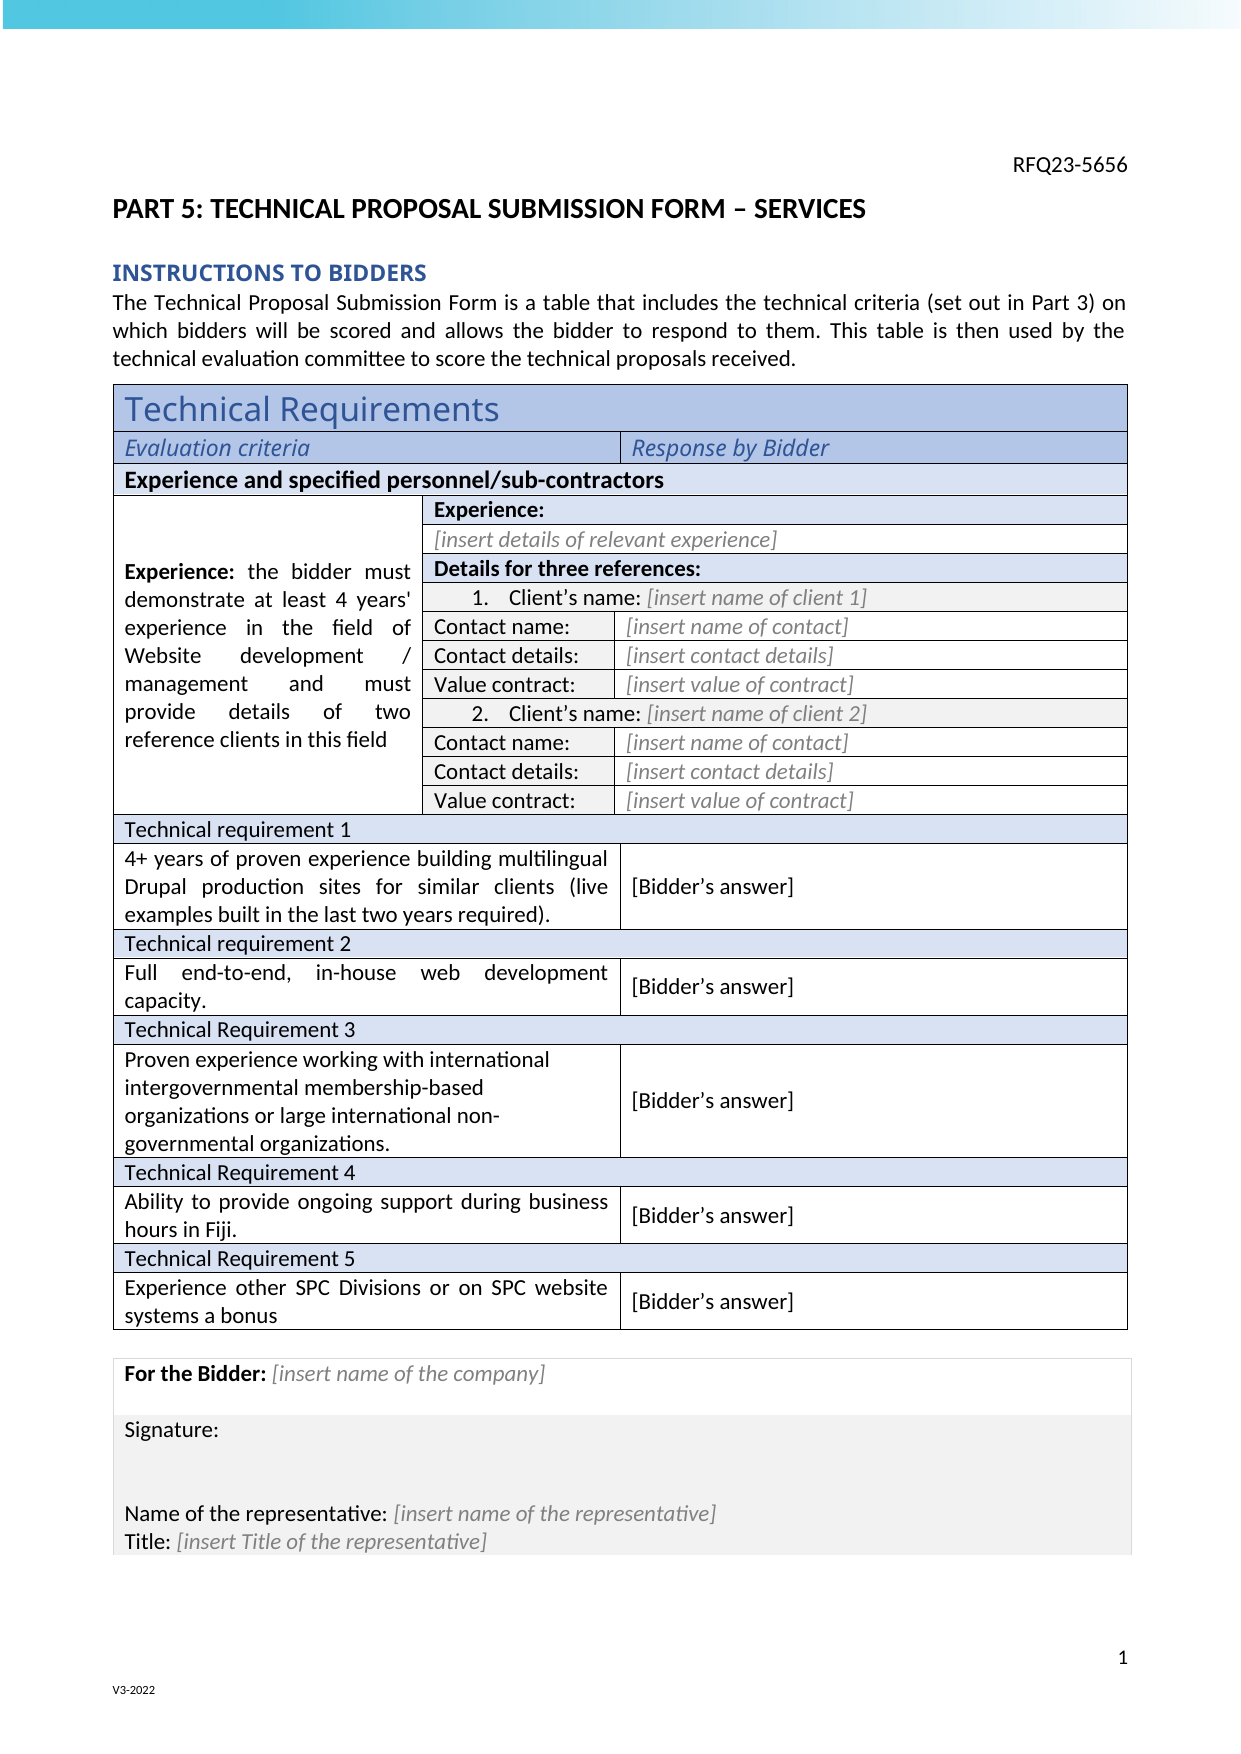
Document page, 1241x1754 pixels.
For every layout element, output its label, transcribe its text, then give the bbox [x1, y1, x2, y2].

text The Technical Proposal Submission Form is a table that includes the technical criteria (set out in Part 3) on which bidders will be scored and allows the bidder to respond to them. This table is then used by the technical evaluation committee to score the technical proposals received. [112, 288, 1128, 372]
table_cell Evaluation criteria [114, 432, 620, 463]
table_cell [615, 641, 1127, 669]
table_cell Contact name: [423, 728, 614, 756]
table_cell [615, 612, 1127, 640]
subtitle PART 5: TECHNICAL PROPOSAL SUBMISSION FORM – SERVICES [112, 191, 1128, 226]
table_cell Client’s name: [423, 699, 1127, 727]
table_cell Experience and specified personnel/sub-contractors [114, 464, 1127, 494]
table_cell [615, 757, 1127, 785]
table_cell Contact details: [423, 757, 614, 785]
table_cell Response by Bidder [621, 432, 1127, 463]
table_cell [423, 525, 1127, 553]
table_cell [615, 670, 1127, 698]
picture [2, 0, 1241, 29]
table_cell [615, 786, 1127, 814]
table_cell [615, 728, 1127, 756]
table_header For the Bidder: [114, 1359, 1131, 1415]
subtitle INSTRUCTIONS TO BIDDERS [112, 256, 1128, 288]
table_cell Value contract: [423, 786, 614, 814]
table_cell Details for three references: [423, 554, 1127, 582]
table_cell Client’s name: [423, 583, 1127, 611]
table_cell Experience: [423, 496, 1127, 524]
table_cell Ability to provide ongoing support during business hours in Fiji. [114, 1187, 620, 1243]
table_cell Contact details: [423, 641, 614, 669]
table_cell Contact name: [423, 612, 614, 640]
table_header Technical Requirements [114, 385, 1127, 431]
table_cell Name of the representative: Title: [114, 1415, 1131, 1555]
table_cell Value contract: [423, 670, 614, 698]
table_cell Experience: [114, 496, 422, 814]
